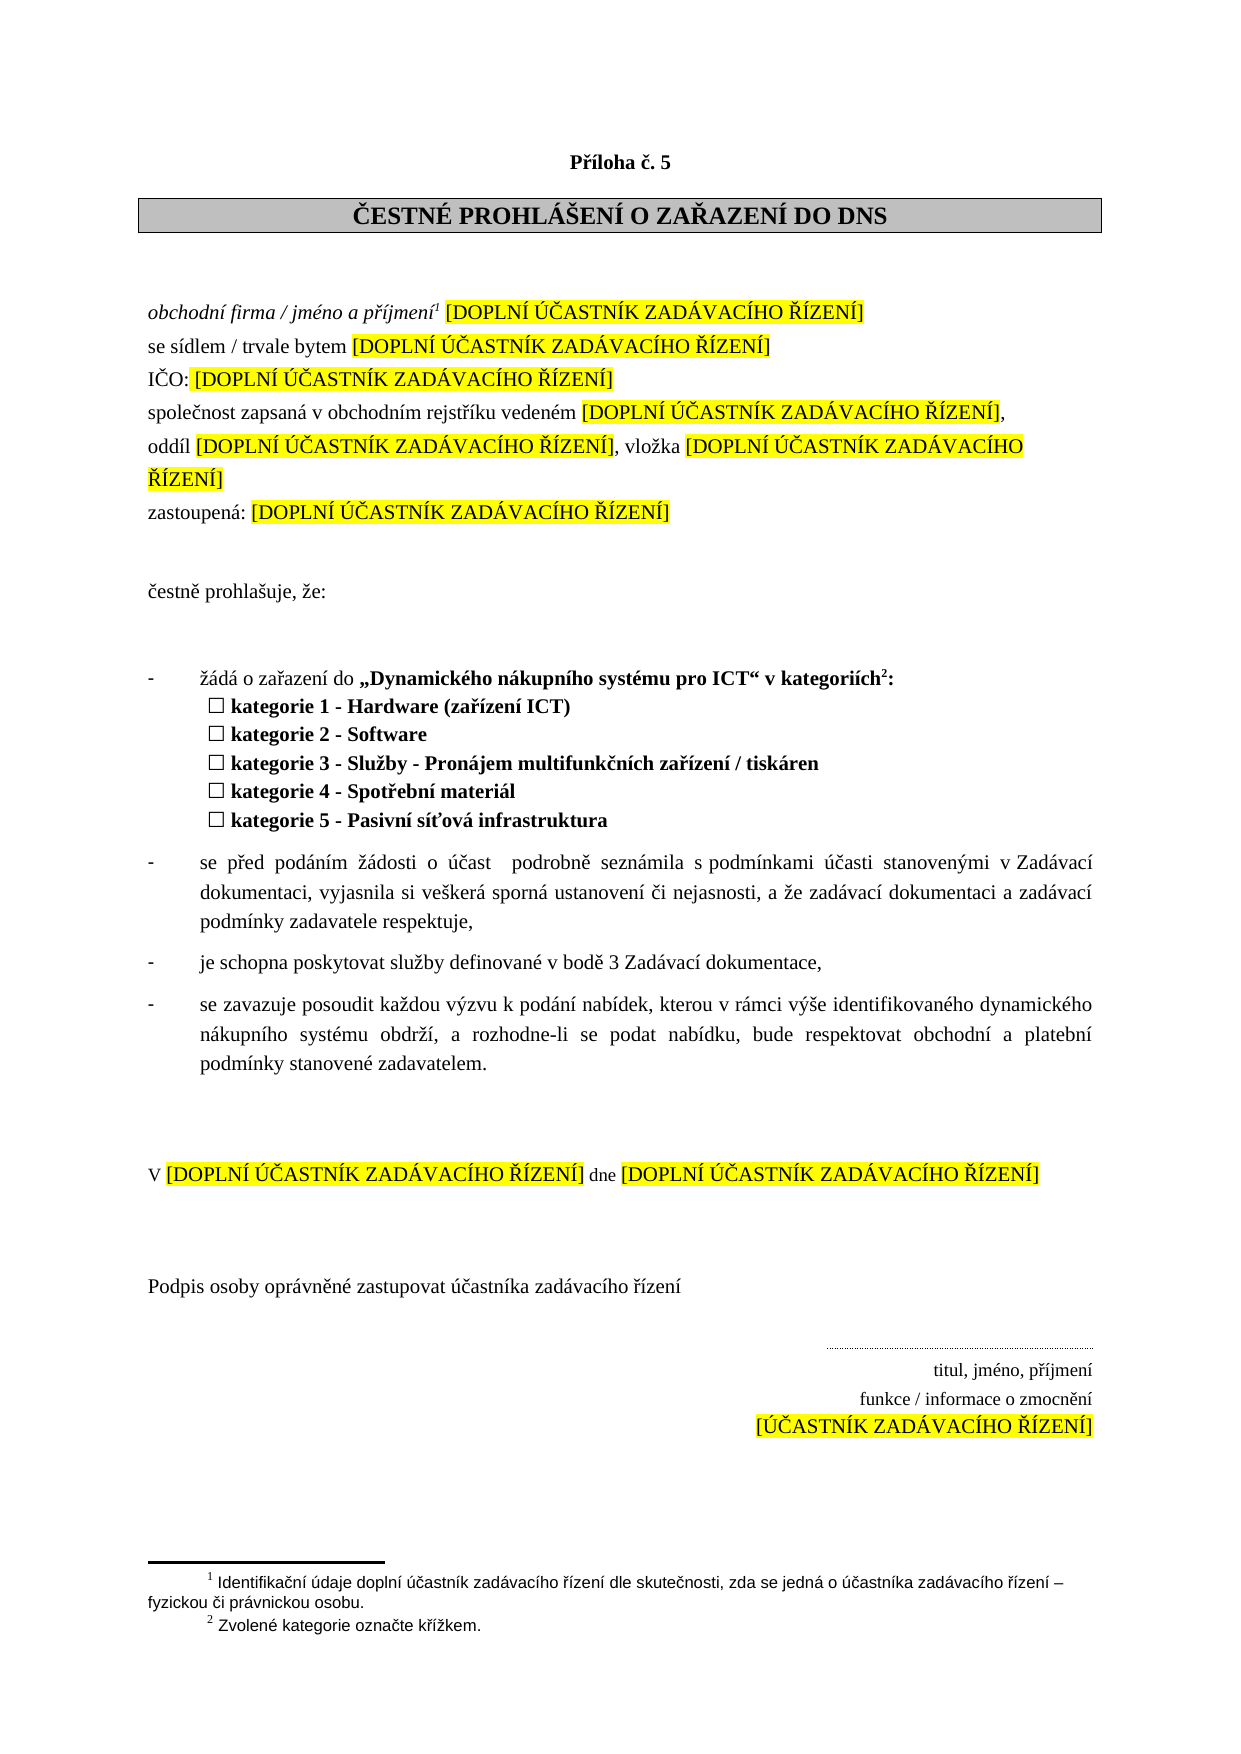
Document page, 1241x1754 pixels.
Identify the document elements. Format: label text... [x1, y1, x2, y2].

text V [DOPLNÍ ÚČASTNÍK ZADÁVACÍHO ŘÍZENÍ] dne [DOPLNÍ ÚČASTNÍK ZADÁVACÍHO ŘÍZENÍ] [148, 1157, 1092, 1186]
text kategorie 4 - Spotřební materiál [207, 776, 1092, 805]
text zastoupená: [DOPLNÍ ÚČASTNÍK ZADÁVACÍHO ŘÍZENÍ] [148, 491, 1092, 524]
text IČO: [DOPLNÍ ÚČASTNÍK ZADÁVACÍHO ŘÍZENÍ] [148, 358, 1092, 391]
list žádá o zařazení do „Dynamického nákupního systému pro ICT“ v kategoriích: [148, 662, 1092, 691]
text Příloha č. 5 [148, 150, 1092, 174]
text titul, jméno, příjmení [738, 1351, 1092, 1380]
text obchodní firma / jméno a příjmení [DOPLNÍ ÚČASTNÍK ZADÁVACÍHO ŘÍZENÍ] [148, 291, 1092, 324]
text kategorie 5 - Pasivní síťová infrastruktura [207, 805, 1092, 833]
text společnost zapsaná v obchodním rejstříku vedeném [DOPLNÍ ÚČASTNÍK ZADÁVACÍHO ŘÍZENÍ], [148, 391, 1092, 424]
text čestně prohlašuje, že: [148, 570, 1092, 603]
list se před podáním žádosti o účast podrobně seznámila s podmínkami účasti stanovenými v Zadávací dokumentaci, vyjasnila si veškerá sporná ustanovení či nejasnosti, a že zadávací dokumentaci a zadávací podmínky zadavatele respektuje, [148, 846, 1092, 933]
text [ÚČASTNÍK ZADÁVACÍHO ŘÍZENÍ] [738, 1409, 1092, 1438]
text Čestné prohlášení o zařazení do DNS [139, 199, 1101, 232]
text kategorie 2 - Software [207, 719, 1092, 748]
list se zavazuje posoudit každou výzvu k podání nabídek, kterou v rámci výše identifikovaného dynamického nákupního systému obdrží, a rozhodne-li se podat nabídku, bude respektovat obchodní a platební podmínky stanovené zadavatelem. [148, 987, 1092, 1075]
list je schopna poskytovat služby definované v bodě 3 Zadávací dokumentace, [148, 946, 1092, 975]
text kategorie 3 - Služby - Pronájem multifunkčních zařízení / tiskáren [207, 748, 1092, 776]
text funkce / informace o zmocnění [738, 1380, 1092, 1409]
text kategorie 1 - Hardware (zařízení ICT) [207, 691, 1092, 719]
text Podpis osoby oprávněné zastupovat účastníka zadávacího řízení [148, 1268, 1092, 1298]
text se sídlem / trvale bytem [DOPLNÍ ÚČASTNÍK ZADÁVACÍHO ŘÍZENÍ] [148, 324, 1092, 358]
text oddíl [DOPLNÍ ÚČASTNÍK ZADÁVACÍHO ŘÍZENÍ], vložka [DOPLNÍ ÚČASTNÍK ZADÁVACÍHO ŘÍZENÍ] [148, 424, 1092, 491]
